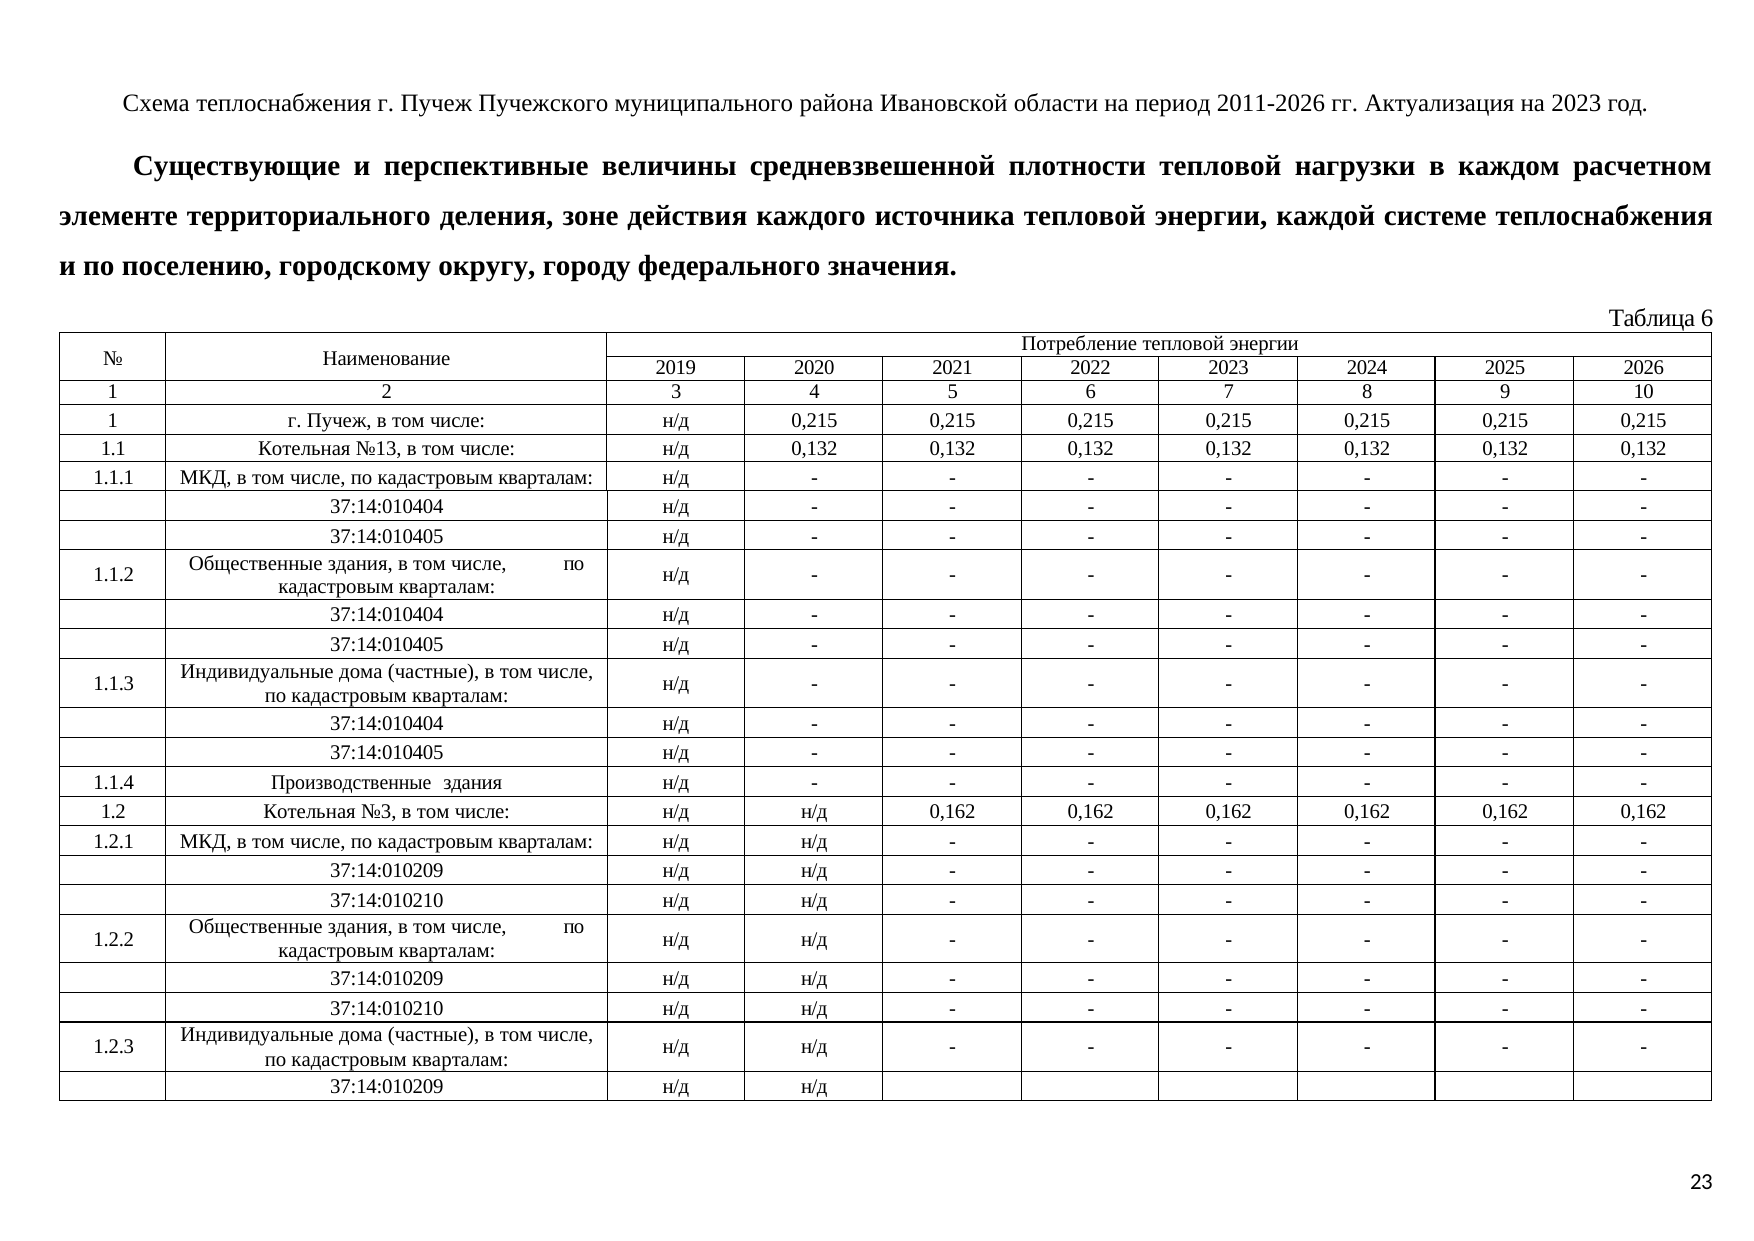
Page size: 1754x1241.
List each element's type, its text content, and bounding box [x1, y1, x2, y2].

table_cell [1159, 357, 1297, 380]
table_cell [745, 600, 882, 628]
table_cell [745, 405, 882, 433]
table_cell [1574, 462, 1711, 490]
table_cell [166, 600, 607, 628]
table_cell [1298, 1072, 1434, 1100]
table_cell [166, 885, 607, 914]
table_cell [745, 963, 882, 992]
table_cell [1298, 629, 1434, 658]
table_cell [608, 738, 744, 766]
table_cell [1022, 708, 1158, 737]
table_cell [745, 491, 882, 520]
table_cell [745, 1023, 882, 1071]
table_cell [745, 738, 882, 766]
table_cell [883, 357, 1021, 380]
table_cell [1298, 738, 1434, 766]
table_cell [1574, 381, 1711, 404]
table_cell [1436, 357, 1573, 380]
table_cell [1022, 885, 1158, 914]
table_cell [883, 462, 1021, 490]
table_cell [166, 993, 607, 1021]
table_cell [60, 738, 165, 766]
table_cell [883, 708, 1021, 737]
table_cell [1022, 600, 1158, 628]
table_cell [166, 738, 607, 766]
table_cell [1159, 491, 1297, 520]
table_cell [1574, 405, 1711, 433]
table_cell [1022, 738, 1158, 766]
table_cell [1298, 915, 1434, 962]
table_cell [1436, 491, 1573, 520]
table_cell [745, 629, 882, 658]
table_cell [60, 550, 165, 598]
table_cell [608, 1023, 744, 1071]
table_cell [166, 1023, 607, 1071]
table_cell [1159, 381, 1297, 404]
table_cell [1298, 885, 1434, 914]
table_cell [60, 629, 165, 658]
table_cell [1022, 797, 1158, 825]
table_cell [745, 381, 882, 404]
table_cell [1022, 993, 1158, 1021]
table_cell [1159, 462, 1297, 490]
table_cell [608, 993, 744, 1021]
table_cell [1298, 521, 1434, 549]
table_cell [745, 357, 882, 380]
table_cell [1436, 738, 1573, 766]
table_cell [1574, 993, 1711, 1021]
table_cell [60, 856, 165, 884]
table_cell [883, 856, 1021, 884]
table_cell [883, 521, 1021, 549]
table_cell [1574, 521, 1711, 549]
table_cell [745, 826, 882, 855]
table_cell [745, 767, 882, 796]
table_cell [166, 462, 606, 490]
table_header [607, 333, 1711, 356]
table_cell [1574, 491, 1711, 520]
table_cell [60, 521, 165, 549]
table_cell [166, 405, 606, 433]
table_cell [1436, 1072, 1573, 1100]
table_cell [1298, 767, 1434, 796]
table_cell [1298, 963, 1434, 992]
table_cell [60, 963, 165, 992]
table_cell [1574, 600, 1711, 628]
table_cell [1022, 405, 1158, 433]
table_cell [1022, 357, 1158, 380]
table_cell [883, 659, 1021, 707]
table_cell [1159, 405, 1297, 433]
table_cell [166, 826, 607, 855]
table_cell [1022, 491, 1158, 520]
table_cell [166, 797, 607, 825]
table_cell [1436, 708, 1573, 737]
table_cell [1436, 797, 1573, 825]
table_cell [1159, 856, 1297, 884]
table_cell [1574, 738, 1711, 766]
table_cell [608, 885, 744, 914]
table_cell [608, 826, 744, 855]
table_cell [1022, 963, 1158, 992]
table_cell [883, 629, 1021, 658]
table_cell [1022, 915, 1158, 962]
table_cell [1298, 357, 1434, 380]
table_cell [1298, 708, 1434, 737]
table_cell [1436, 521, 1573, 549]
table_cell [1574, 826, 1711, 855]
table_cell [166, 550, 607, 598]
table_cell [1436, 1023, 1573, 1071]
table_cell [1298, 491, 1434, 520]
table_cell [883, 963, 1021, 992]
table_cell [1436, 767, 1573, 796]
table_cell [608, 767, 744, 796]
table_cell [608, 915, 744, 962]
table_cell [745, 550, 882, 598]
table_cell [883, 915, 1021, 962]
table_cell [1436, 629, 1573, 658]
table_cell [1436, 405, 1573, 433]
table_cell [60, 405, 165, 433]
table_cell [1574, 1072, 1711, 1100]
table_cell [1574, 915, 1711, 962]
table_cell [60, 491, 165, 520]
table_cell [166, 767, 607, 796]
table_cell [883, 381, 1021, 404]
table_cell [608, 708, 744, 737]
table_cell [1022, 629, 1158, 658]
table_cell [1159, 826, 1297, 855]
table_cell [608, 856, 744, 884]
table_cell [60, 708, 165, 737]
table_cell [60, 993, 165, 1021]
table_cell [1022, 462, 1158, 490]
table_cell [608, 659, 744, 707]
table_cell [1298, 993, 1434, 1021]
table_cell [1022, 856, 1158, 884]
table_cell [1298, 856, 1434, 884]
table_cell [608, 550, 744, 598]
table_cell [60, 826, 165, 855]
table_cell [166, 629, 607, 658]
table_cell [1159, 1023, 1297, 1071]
text Таблица 6 [48, 303, 1714, 331]
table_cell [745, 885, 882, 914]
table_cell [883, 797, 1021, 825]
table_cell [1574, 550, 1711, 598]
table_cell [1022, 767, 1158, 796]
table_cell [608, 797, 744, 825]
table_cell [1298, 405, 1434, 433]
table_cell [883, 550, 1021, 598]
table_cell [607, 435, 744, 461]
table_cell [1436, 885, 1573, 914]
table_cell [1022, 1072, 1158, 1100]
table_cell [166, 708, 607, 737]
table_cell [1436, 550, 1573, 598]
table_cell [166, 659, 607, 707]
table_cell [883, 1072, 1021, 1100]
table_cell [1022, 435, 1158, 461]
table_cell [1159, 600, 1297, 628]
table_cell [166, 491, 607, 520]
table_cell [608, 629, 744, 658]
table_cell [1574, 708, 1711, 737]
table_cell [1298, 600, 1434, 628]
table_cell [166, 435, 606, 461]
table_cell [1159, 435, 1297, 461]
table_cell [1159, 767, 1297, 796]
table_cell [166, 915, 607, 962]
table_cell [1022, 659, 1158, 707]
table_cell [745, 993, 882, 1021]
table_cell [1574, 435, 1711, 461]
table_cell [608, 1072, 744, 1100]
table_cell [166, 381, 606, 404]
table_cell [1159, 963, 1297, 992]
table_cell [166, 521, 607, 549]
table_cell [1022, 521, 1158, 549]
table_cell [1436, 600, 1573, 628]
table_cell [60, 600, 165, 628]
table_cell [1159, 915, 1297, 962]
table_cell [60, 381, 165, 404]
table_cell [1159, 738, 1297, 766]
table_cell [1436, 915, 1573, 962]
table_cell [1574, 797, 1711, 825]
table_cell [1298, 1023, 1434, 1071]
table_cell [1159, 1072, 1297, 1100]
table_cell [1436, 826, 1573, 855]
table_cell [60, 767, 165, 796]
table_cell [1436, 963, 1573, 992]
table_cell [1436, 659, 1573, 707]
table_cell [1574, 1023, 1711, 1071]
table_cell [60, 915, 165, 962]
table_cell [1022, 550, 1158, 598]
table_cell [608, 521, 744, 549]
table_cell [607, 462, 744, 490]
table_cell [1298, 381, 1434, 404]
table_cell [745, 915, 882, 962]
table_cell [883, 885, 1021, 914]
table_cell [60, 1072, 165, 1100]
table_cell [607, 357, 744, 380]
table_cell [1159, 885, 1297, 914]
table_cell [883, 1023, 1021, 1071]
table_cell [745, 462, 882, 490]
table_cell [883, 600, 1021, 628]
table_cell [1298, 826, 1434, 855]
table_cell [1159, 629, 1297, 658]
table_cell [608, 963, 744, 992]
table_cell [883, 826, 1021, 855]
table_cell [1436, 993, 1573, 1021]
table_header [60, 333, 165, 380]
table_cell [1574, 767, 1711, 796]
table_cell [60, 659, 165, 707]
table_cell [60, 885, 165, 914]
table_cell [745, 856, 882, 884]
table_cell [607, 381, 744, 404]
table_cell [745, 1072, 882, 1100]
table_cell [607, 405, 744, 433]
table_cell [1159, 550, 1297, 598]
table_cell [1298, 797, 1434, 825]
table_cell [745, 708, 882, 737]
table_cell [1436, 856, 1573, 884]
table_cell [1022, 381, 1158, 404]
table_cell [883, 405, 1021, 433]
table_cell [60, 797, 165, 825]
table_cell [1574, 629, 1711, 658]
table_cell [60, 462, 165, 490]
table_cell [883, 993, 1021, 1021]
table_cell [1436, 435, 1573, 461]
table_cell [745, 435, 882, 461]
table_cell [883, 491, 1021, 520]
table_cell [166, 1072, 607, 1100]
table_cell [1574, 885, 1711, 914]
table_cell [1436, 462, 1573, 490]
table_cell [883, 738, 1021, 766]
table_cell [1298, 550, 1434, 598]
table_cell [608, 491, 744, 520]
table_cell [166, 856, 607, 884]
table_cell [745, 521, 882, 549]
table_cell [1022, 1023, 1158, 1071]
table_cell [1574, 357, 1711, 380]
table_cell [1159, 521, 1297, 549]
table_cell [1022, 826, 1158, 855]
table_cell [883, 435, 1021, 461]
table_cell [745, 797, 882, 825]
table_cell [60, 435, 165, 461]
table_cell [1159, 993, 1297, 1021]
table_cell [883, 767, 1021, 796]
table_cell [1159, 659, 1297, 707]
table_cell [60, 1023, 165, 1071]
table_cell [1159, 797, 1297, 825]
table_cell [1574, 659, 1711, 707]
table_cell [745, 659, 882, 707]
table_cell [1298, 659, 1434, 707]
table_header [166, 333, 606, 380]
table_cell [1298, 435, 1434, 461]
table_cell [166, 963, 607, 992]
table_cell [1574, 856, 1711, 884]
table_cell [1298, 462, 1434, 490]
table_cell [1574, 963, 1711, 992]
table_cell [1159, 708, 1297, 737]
text Существующие и перспективные величины средневзвешенной плотности тепловой нагрузки в каждом расчетном элементе территориального деления, зоне действия каждого источника тепловой энергии, каждой системе теплоснабжения и по поселению, городскому округу, городу федерального значения. [59, 148, 1713, 282]
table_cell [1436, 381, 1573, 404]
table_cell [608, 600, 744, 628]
